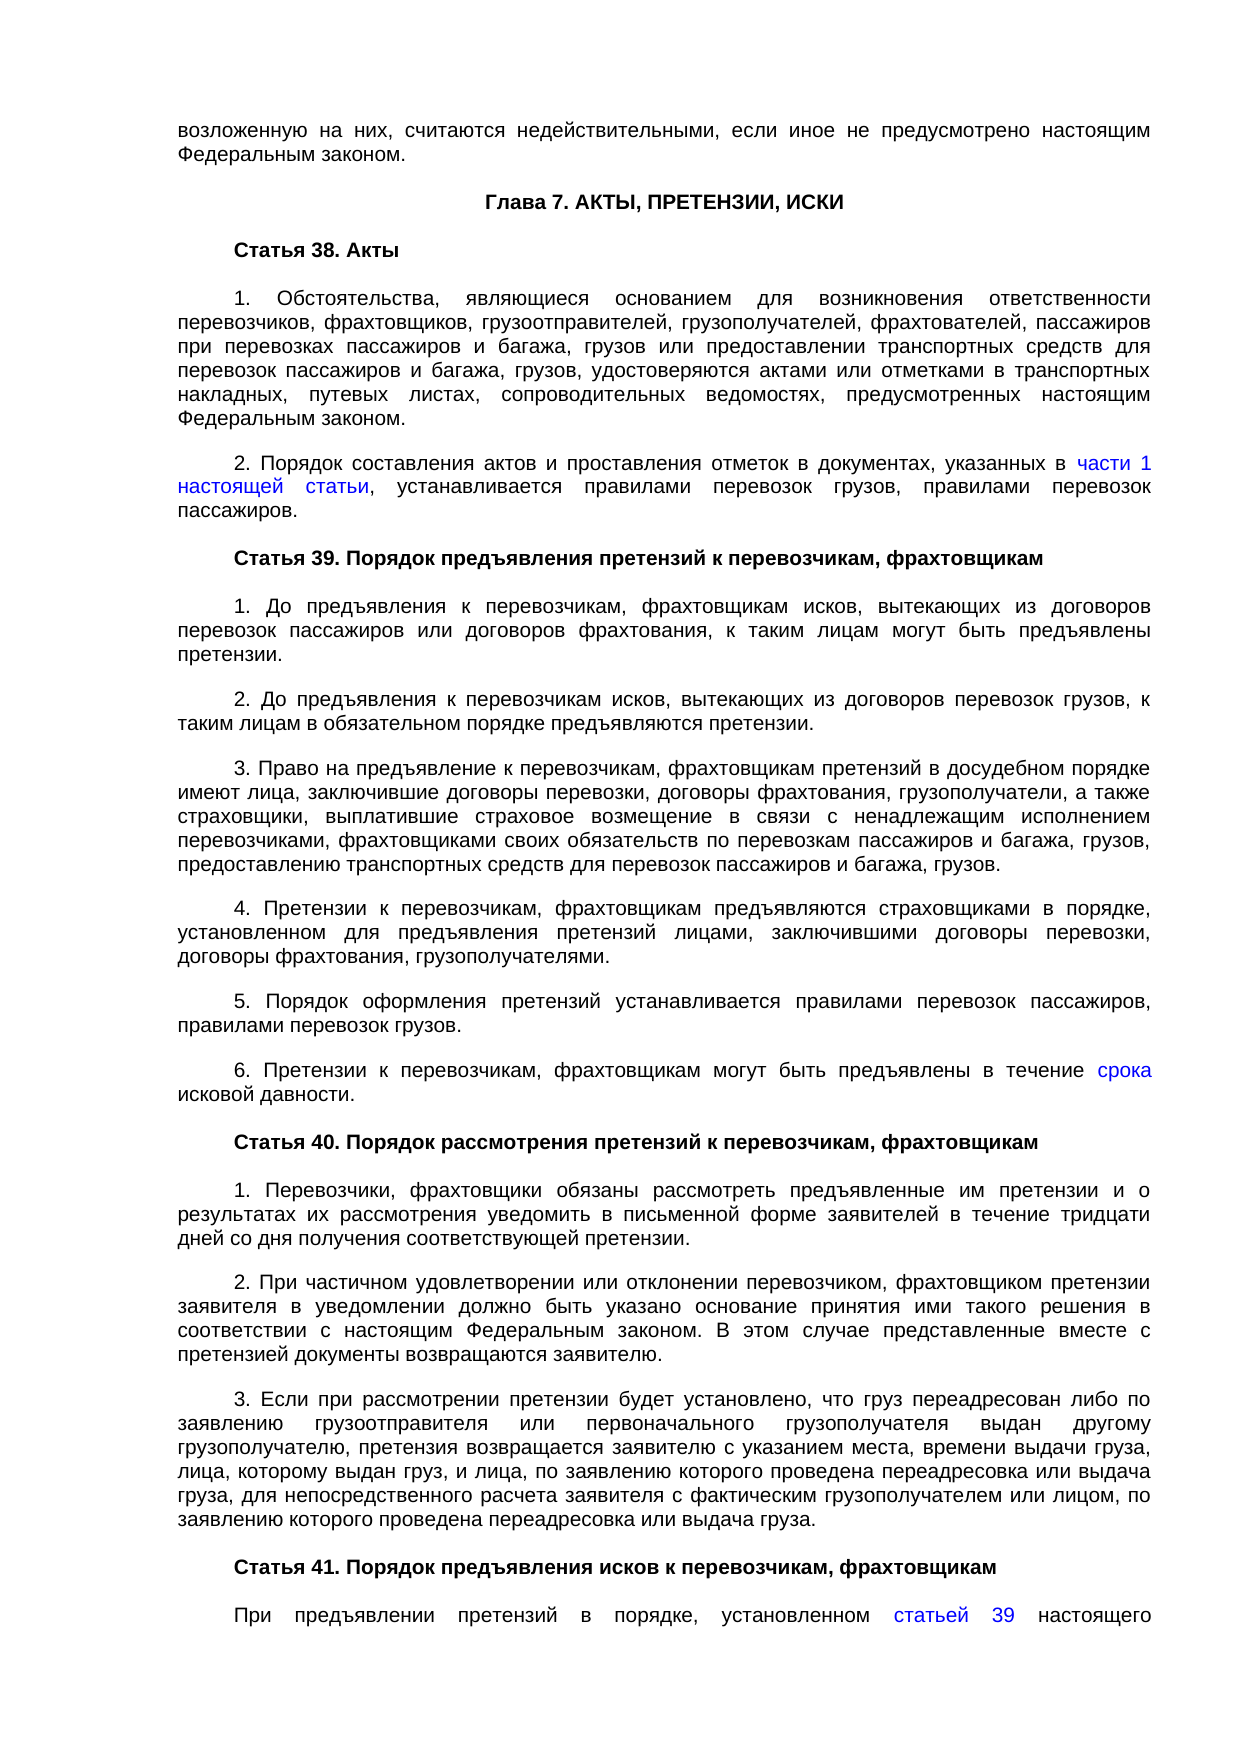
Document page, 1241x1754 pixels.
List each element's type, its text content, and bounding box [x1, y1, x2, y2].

text 3. Если при рассмотрении претензии будет установлено, что груз переадресован либо по заявлению грузоотправителя или первоначального грузополучателя выдан другому грузополучателю, претензия возвращается заявителю с указанием места, времени выдачи груза, лица, которому выдан груз, и лица, по заявлению которого проведена переадресовка или выдача груза, для непосредственного расчета заявителя с фактическим грузополучателем или лицом, по заявлению которого проведена переадресовка или выдача груза. [177, 1387, 1152, 1531]
title Глава 7. АКТЫ, ПРЕТЕНЗИИ, ИСКИ [177, 190, 1152, 214]
title Статья 38. Акты [177, 238, 1152, 262]
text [177, 118, 1152, 166]
text 3. Право на предъявление к перевозчикам, фрахтовщикам претензий в досудебном порядке имеют лица, заключившие договоры перевозки, договоры фрахтования, грузополучатели, а также страховщики, выплатившие страховое возмещение в связи с ненадлежащим исполнением перевозчиками, фрахтовщиками своих обязательств по перевозкам пассажиров и багажа, грузов, предоставлению транспортных средств для перевозок пассажиров и багажа, грузов. [177, 756, 1152, 875]
text 2. До предъявления к перевозчикам исков, вытекающих из договоров перевозок грузов, к таким лицам в обязательном порядке предъявляются претензии. [177, 687, 1152, 735]
text 4. Претензии к перевозчикам, фрахтовщикам предъявляются страховщиками в порядке, установленном для предъявления претензий лицами, заключившими договоры перевозки, договоры фрахтования, грузополучателями. [177, 896, 1152, 968]
title Статья 40. Порядок рассмотрения претензий к перевозчикам, фрахтовщикам [177, 1129, 1152, 1153]
text 1. До предъявления к перевозчикам, фрахтовщикам исков, вытекающих из договоров перевозок пассажиров или договоров фрахтования, к таким лицам могут быть предъявлены претензии. [177, 594, 1152, 666]
text 2. Порядок составления актов и проставления отметок в документах, указанных в части 1 настоящей статьи, устанавливается правилами перевозок грузов, правилами перевозок пассажиров. [177, 450, 1152, 522]
title Статья 41. Порядок предъявления исков к перевозчикам, фрахтовщикам [177, 1554, 1152, 1578]
text 5. Порядок оформления претензий устанавливается правилами перевозок пассажиров, правилами перевозок грузов. [177, 989, 1152, 1037]
text 6. Претензии к перевозчикам, фрахтовщикам могут быть предъявлены в течение срока исковой давности. [177, 1058, 1152, 1106]
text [177, 1602, 1152, 1626]
text 1. Перевозчики, фрахтовщики обязаны рассмотреть предъявленные им претензии и о результатах их рассмотрения уведомить в письменной форме заявителей в течение тридцати дней со дня получения соответствующей претензии. [177, 1177, 1152, 1249]
title Статья 39. Порядок предъявления претензий к перевозчикам, фрахтовщикам [177, 546, 1152, 570]
text 1. Обстоятельства, являющиеся основанием для возникновения ответственности перевозчиков, фрахтовщиков, грузоотправителей, грузополучателей, фрахтователей, пассажиров при перевозках пассажиров и багажа, грузов или предоставлении транспортных средств для перевозок пассажиров и багажа, грузов, удостоверяются актами или отметками в транспортных накладных, путевых листах, сопроводительных ведомостях, предусмотренных настоящим Федеральным законом. [177, 286, 1152, 429]
text 2. При частичном удовлетворении или отклонении перевозчиком, фрахтовщиком претензии заявителя в уведомлении должно быть указано основание принятия ими такого решения в соответствии с настоящим Федеральным законом. В этом случае представленные вместе с претензией документы возвращаются заявителю. [177, 1270, 1152, 1366]
